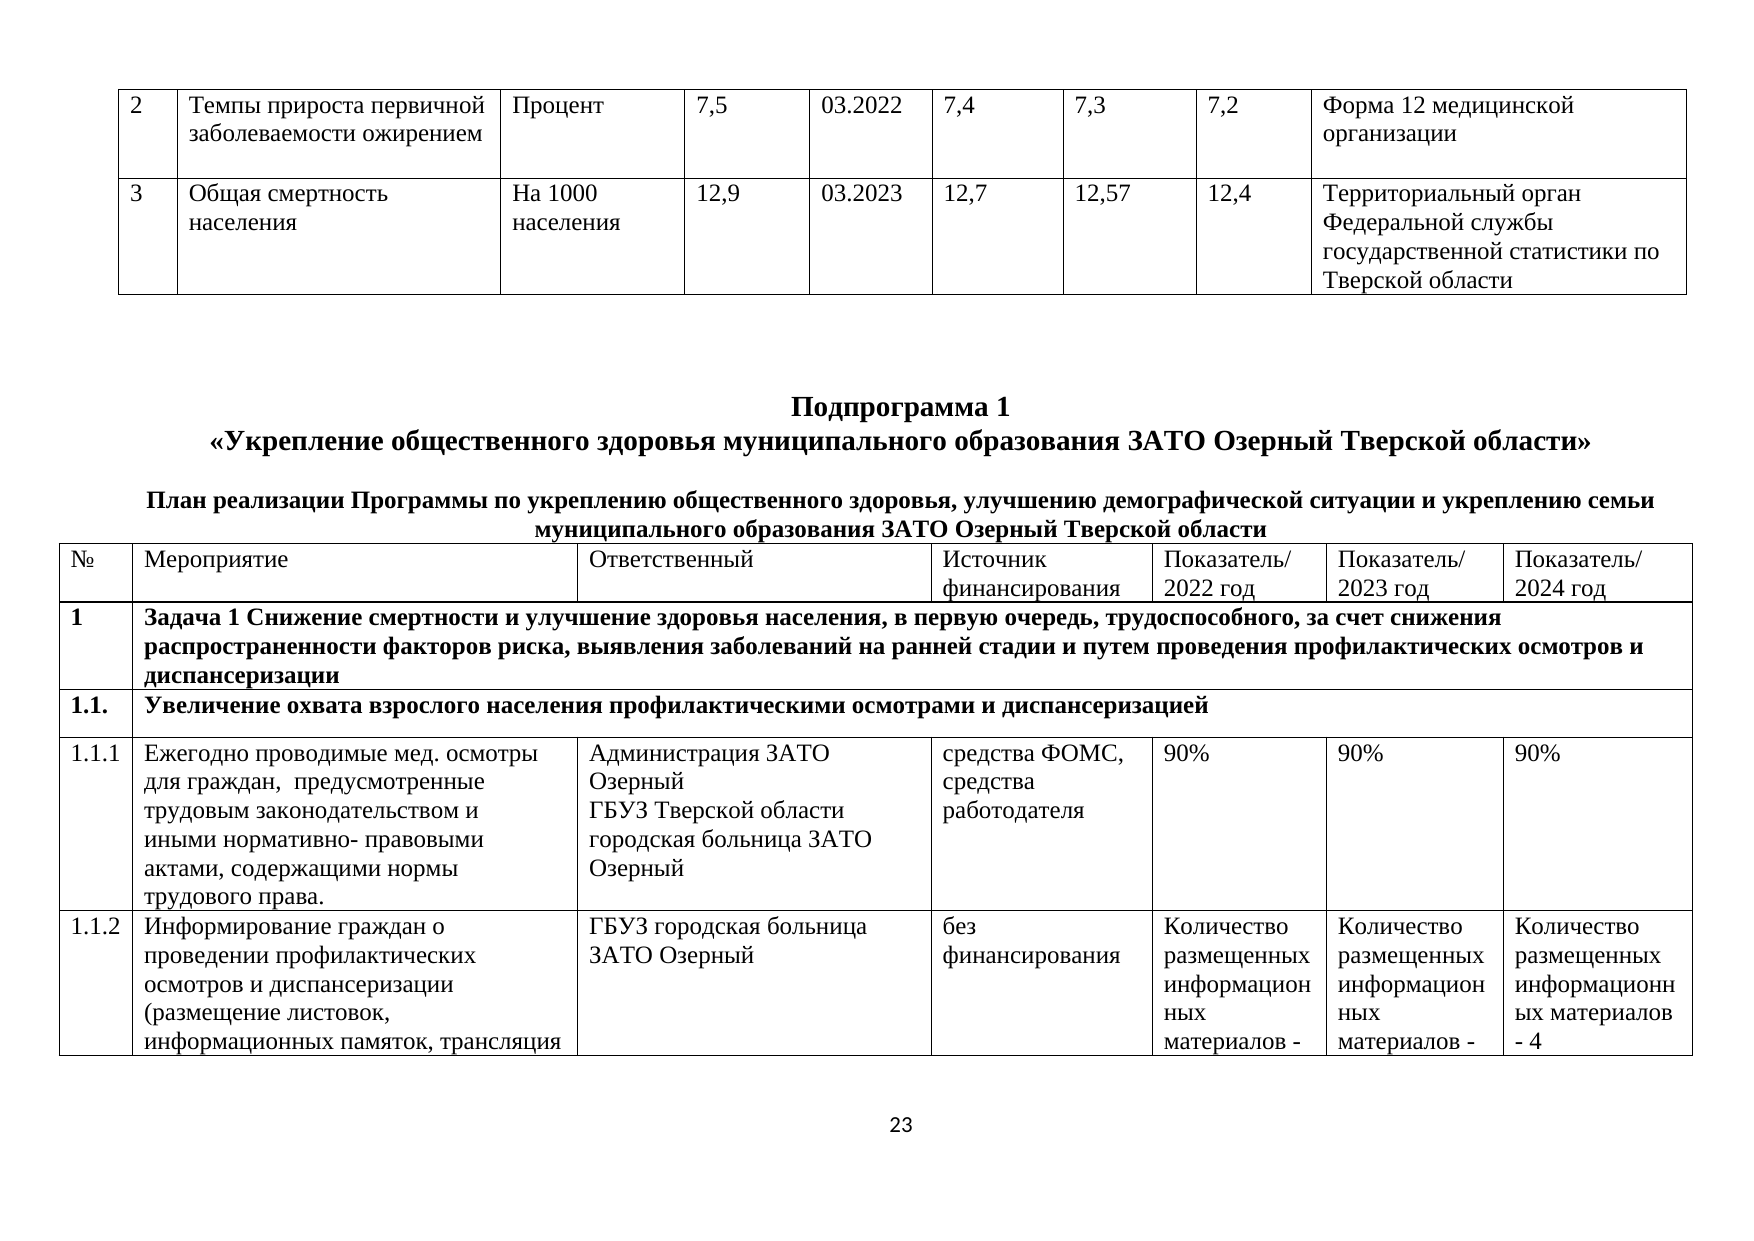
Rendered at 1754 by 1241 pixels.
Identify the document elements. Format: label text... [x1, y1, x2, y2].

table_cell 12,7 [933, 179, 1063, 293]
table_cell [1153, 911, 1326, 1055]
table_cell Ежегодно проводимые мед. осмотры для граждан, предусмотренные трудовым законодательством и иными нормативно- правовыми актами, содержащими нормы трудового права. [133, 738, 577, 910]
table_cell 90% [1327, 738, 1503, 910]
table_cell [133, 911, 577, 1055]
table_header Источник финансирования [932, 544, 1152, 601]
table_header Ответственный [578, 544, 931, 601]
table_cell 1.1. [60, 690, 132, 737]
text План реализации Программы по укреплению общественного здоровья, улучшению демографической ситуации и укреплению семьи муниципального образования ЗАТО Озерный Тверской области [118, 485, 1683, 543]
table_header Показатель/ 2022 год [1153, 544, 1326, 601]
table_cell Администрация ЗАТО Озерный ГБУЗ Тверской области городская больница ЗАТО Озерный [578, 738, 931, 910]
table_cell Общая смертность населения [178, 179, 500, 293]
table_cell 1 [60, 603, 132, 689]
table_cell На 1000 населения [501, 179, 684, 293]
table_cell 90% [1504, 738, 1692, 910]
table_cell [578, 911, 931, 1055]
table_cell 7,3 [1064, 90, 1196, 177]
text «Укрепление общественного здоровья муниципального образования ЗАТО Озерный Тверской области» [118, 423, 1683, 457]
table_cell 12,4 [1197, 179, 1311, 293]
table_cell Темпы прироста первичной заболеваемости ожирением [178, 90, 500, 177]
text Подпрограмма 1 [118, 389, 1683, 423]
table_cell 1.1.1 [60, 738, 132, 910]
table_cell 03.2022 [810, 90, 932, 177]
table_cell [1504, 911, 1692, 1055]
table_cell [1327, 911, 1503, 1055]
table_cell 7,4 [933, 90, 1063, 177]
table_cell средства ФОМС, средства работодателя [932, 738, 1152, 910]
table_cell 90% [1153, 738, 1326, 910]
table_header Показатель/ 2024 год [1504, 544, 1692, 601]
table_cell Процент [501, 90, 684, 177]
table_cell 7,2 [1197, 90, 1311, 177]
table_cell Увеличение охвата взрослого населения профилактическими осмотрами и диспансеризацией [133, 690, 1692, 737]
table_cell Форма 12 медицинской организации [1312, 90, 1686, 177]
table_header Показатель/ 2023 год [1327, 544, 1503, 601]
table_cell 3 [119, 179, 177, 293]
table_cell 7,5 [685, 90, 809, 177]
table_cell 03.2023 [810, 179, 932, 293]
table_cell 12,9 [685, 179, 809, 293]
table_cell Задача 1 Снижение смертности и улучшение здоровья населения, в первую очередь, трудоспособного, за счет снижения распространенности факторов риска, выявления заболеваний на ранней стадии и путем проведения профилактических осмотров и диспансеризации [133, 603, 1692, 689]
table_cell 1.1.2 [60, 911, 132, 1055]
table_cell 12,57 [1064, 179, 1196, 293]
table_cell 2 [119, 90, 177, 177]
table_header Мероприятие [133, 544, 577, 601]
table_cell Территориальный орган Федеральной службы государственной статистики по Тверской области [1312, 179, 1686, 293]
table_cell без финансирования [932, 911, 1152, 1055]
table_header № [60, 544, 132, 601]
